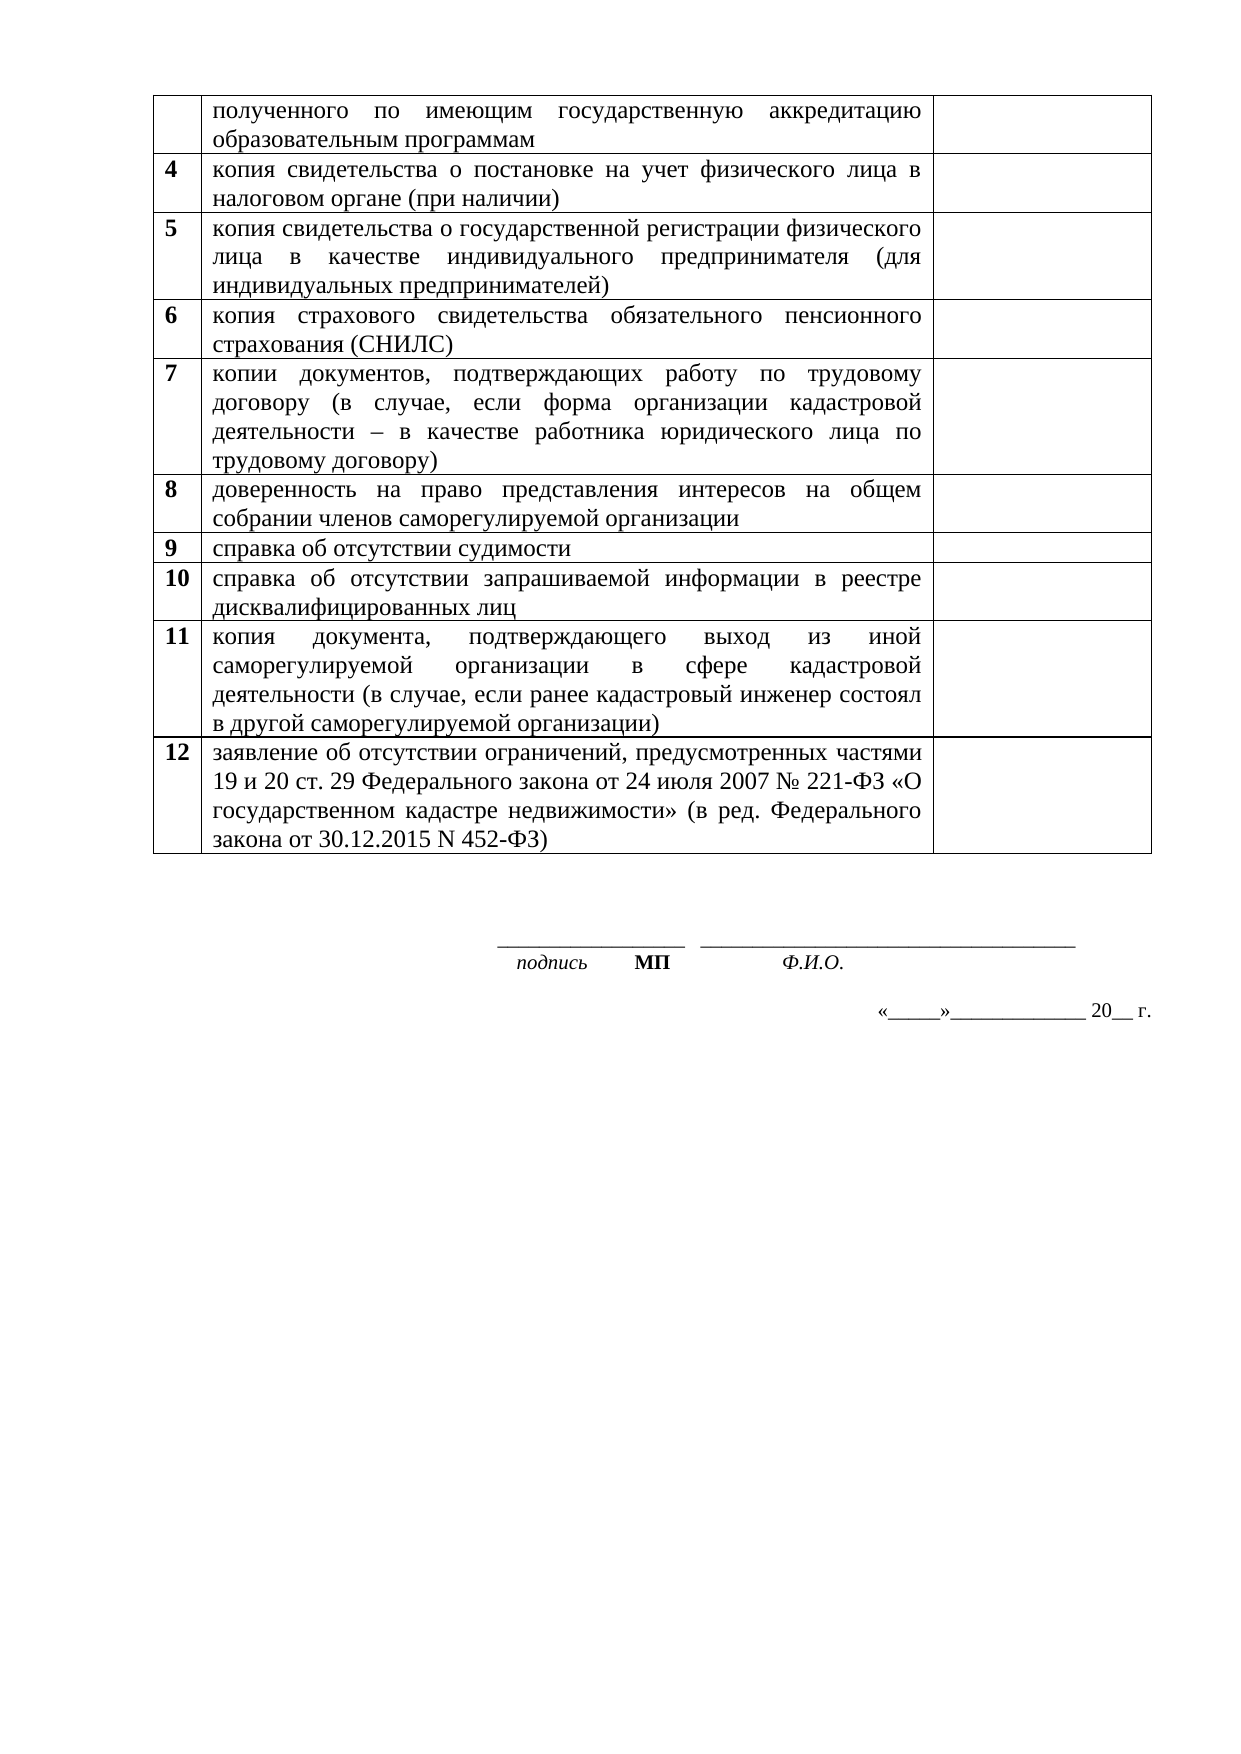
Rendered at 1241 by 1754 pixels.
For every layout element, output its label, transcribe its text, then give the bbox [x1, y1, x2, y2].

table_cell доверенность на право представления интересов на общем собрании членов саморегулируемой организации [202, 475, 933, 532]
table_cell [934, 563, 1151, 620]
table_cell [934, 154, 1151, 212]
table_cell [934, 300, 1151, 357]
table_cell 9 [154, 533, 201, 562]
table_cell заявление об отсутствии ограничений, предусмотренных частями 19 и 20 ст. 29 Федерального закона от 24 июля 2007 № 221-ФЗ «О государственном кадастре недвижимости» (в ред. Федерального закона от 30.12.2015 N 452-ФЗ) [202, 738, 933, 852]
table_cell 5 [154, 213, 201, 299]
table_cell 10 [154, 563, 201, 620]
table_cell копия документа, подтверждающего выход из иной саморегулируемой организации в сфере кадастровой деятельности (в случае, если ранее кадастровый инженер состоял в другой саморегулируемой организации) [202, 621, 933, 736]
table_cell 11 [154, 621, 201, 736]
table_cell [934, 475, 1151, 532]
table_cell справка об отсутствии запрашиваемой информации в реестре дисквалифицированных лиц [202, 563, 933, 620]
table_cell 8 [154, 475, 201, 532]
table_cell 12 [154, 738, 201, 852]
table_cell [934, 96, 1151, 153]
table_cell [934, 738, 1151, 852]
table_cell копия страхового свидетельства обязательного пенсионного страхования (СНИЛС) [202, 300, 933, 357]
table_cell 6 [154, 300, 201, 357]
table_cell 7 [154, 359, 201, 473]
table_cell 3 [154, 96, 201, 153]
table_cell копия свидетельства о постановке на учет физического лица в налоговом органе (при наличии) [202, 154, 933, 212]
table_cell 4 [154, 154, 201, 212]
text «_____»_____________ 20__ г. [118, 998, 1152, 1022]
text __________________ ____________________________________ [413, 926, 1152, 950]
table_cell [934, 359, 1151, 473]
table_cell справка об отсутствии судимости [202, 533, 933, 562]
table_cell [934, 213, 1151, 299]
table_cell [934, 621, 1151, 736]
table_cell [202, 96, 933, 153]
table_cell [934, 533, 1151, 562]
text подпись МП Ф.И.О. [118, 950, 1152, 974]
table_cell копия свидетельства о государственной регистрации физического лица в качестве индивидуального предпринимателя (для индивидуальных предпринимателей) [202, 213, 933, 299]
table_cell копии документов, подтверждающих работу по трудовому договору (в случае, если форма организации кадастровой деятельности – в качестве работника юридического лица по трудовому договору) [202, 359, 933, 473]
